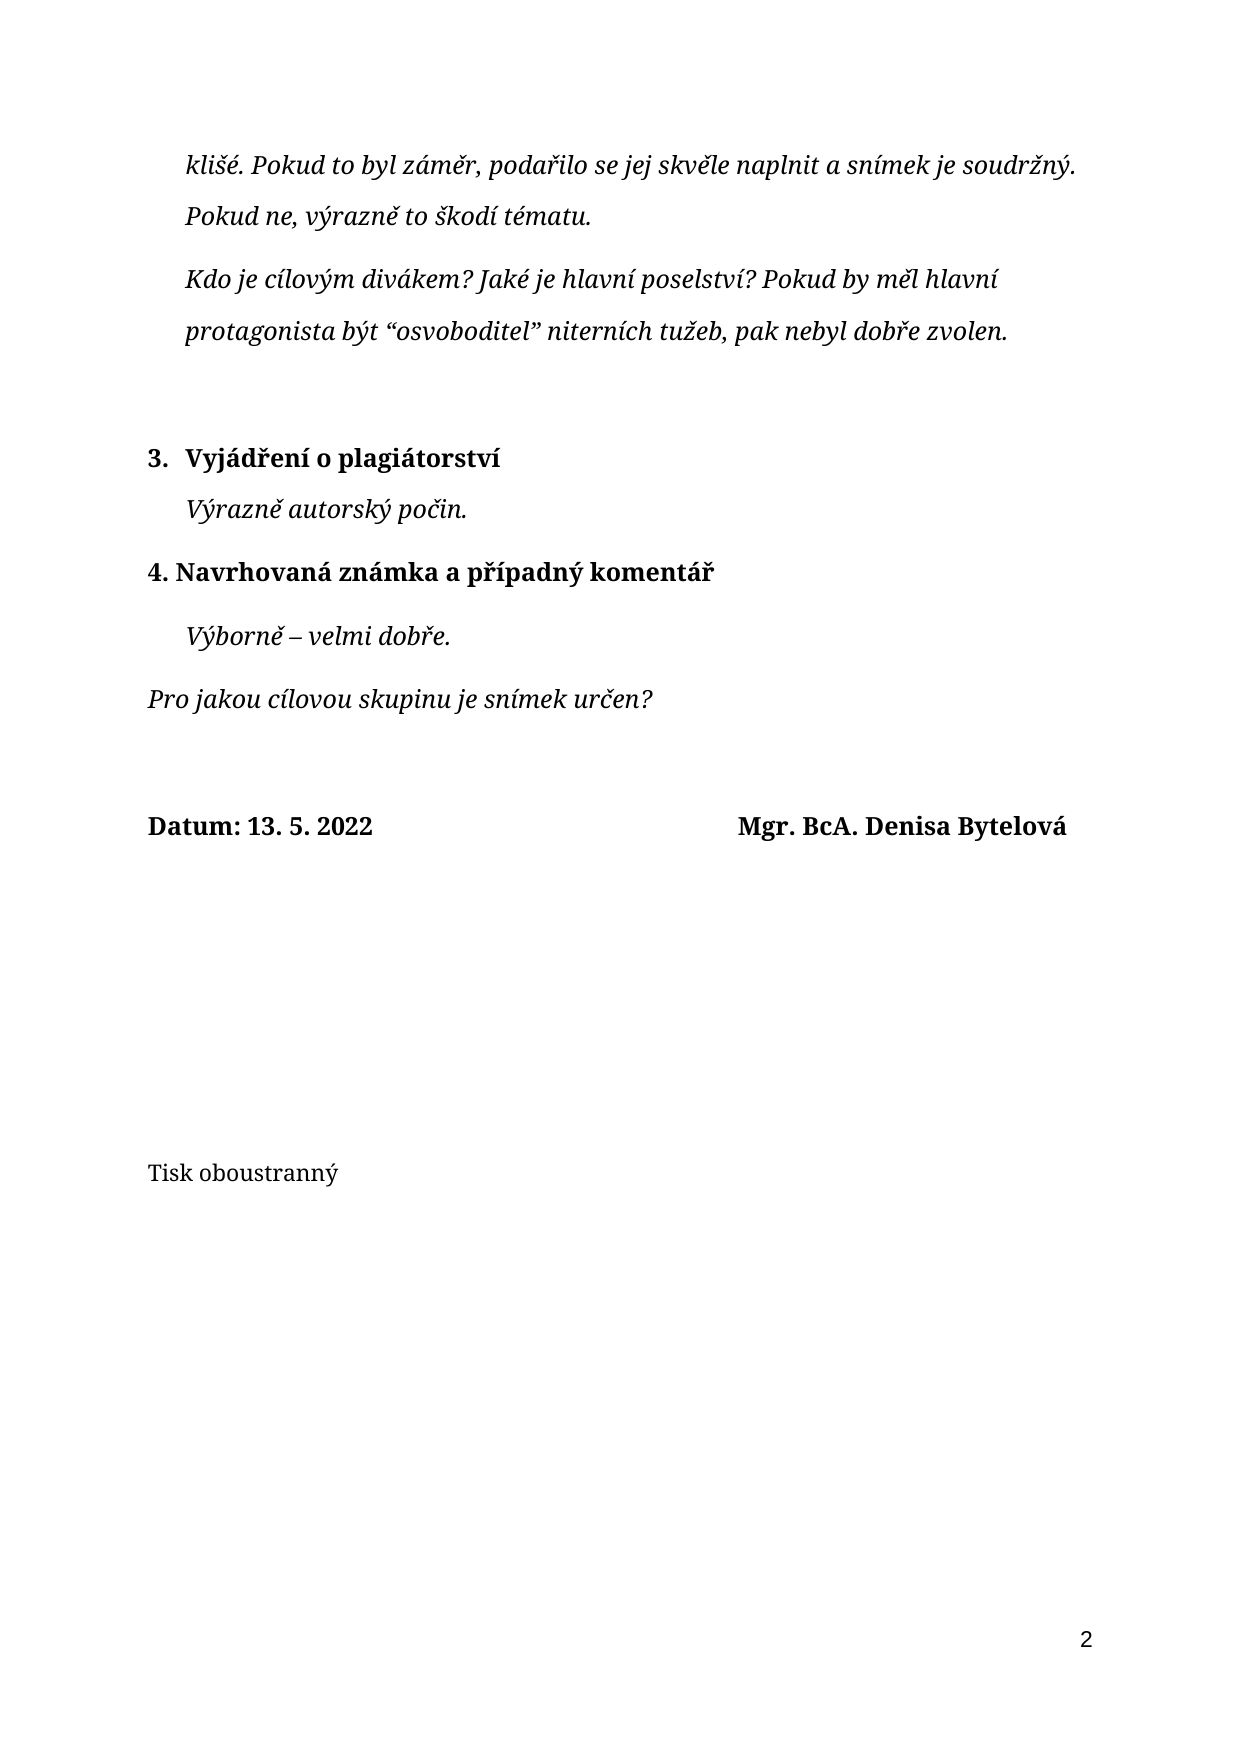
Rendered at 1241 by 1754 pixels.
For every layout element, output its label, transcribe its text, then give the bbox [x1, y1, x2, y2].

text Výborně – velmi dobře. [185, 618, 1093, 652]
text Pro jakou cílovou skupinu je snímek určen? [148, 682, 1093, 716]
list Vyjádření o plagiátorství [148, 440, 1093, 474]
text 4. Navrhovaná známka a případný komentář [148, 555, 1093, 589]
text Tisk oboustranný [148, 1157, 1093, 1188]
text Kdo je cílovým divákem? Jaké je hlavní poselství? Pokud by měl hlavní protagonista být “osvoboditel” niterních tužeb, pak nebyl dobře zvolen. [185, 262, 1093, 347]
text Datum: 13. 5. 2022 Mgr. BcA. Denisa Bytelová [148, 809, 1093, 843]
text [185, 148, 1093, 233]
text Výrazně autorský počin. [185, 491, 1093, 525]
